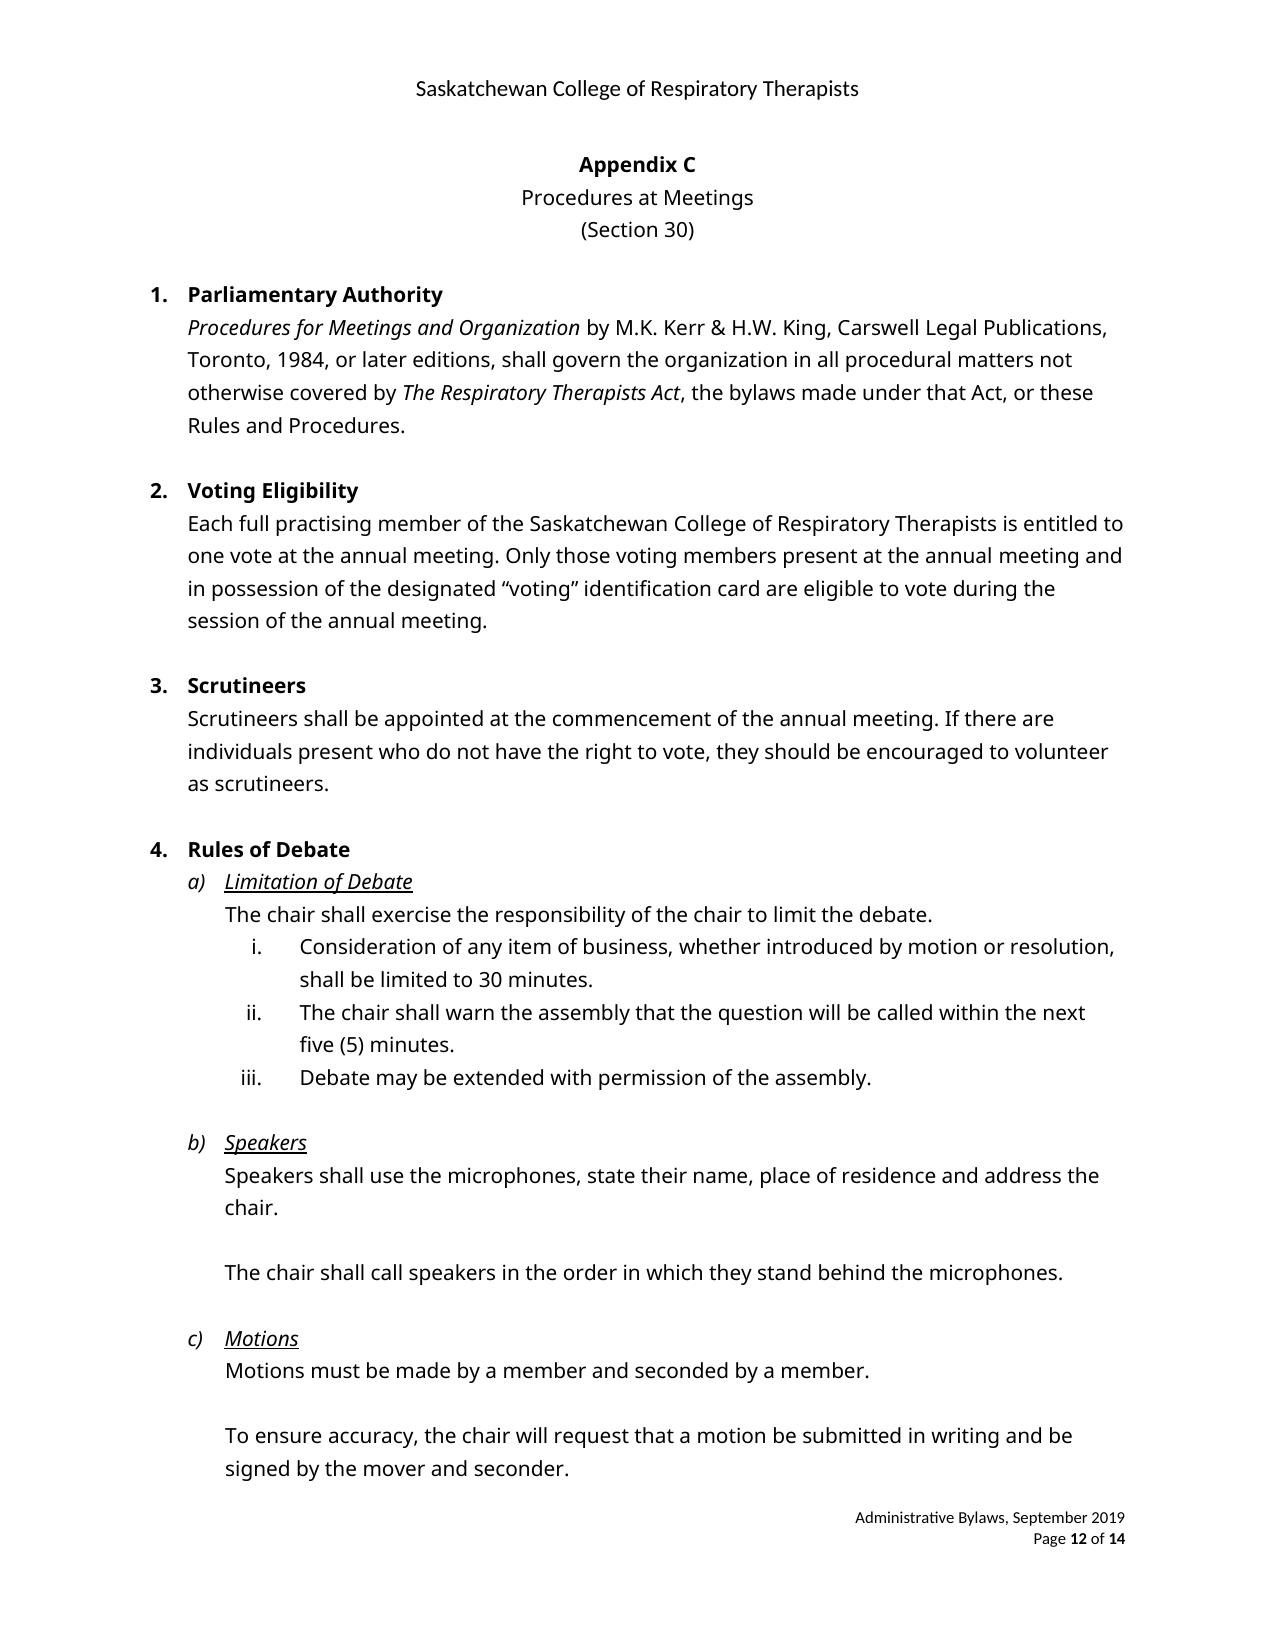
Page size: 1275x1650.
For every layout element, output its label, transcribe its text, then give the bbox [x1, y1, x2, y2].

text Appendix C [150, 150, 1125, 178]
text To ensure accuracy, the chair will request that a motion be submitted in writing and be signed by the mover and seconder. [225, 1422, 1125, 1483]
list Speakers [187, 1128, 1125, 1157]
list Limitation of Debate [187, 867, 1125, 896]
text Each full practising member of the Saskatchewan College of Respiratory Therapists is entitled to one vote at the annual meeting. Only those voting members present at the annual meeting and in possession of the designated “voting” identification card are eligible to vote during the session of the annual meeting. [187, 509, 1125, 635]
text Scrutineers shall be appointed at the commencement of the annual meeting. If there are individuals present who do not have the right to vote, they should be encouraged to volunteer as scrutineers. [187, 704, 1125, 798]
list Debate may be extended with permission of the assembly. [262, 1063, 1125, 1091]
list The chair shall call speakers in the order in which they stand behind the microphones. [224, 1258, 1125, 1287]
list Speakers shall use the microphones, state their name, place of residence and address the chair. [224, 1161, 1125, 1222]
text Procedures for Meetings and Organization by M.K. Kerr & H.W. King, Carswell Legal Publications, Toronto, 1984, or later editions, shall govern the organization in all procedural matters not otherwise covered by The Respiratory Therapists Act, the bylaws made under that Act, or these Rules and Procedures. [187, 313, 1125, 439]
list Consideration of any item of business, whether introduced by motion or resolution, shall be limited to 30 minutes. [262, 932, 1125, 993]
text Procedures at Meetings [150, 183, 1125, 211]
list Rules of Debate [150, 835, 1125, 863]
list Motions [187, 1324, 1125, 1352]
text Motions must be made by a member and seconded by a member. [225, 1356, 1125, 1385]
list Scrutineers [150, 672, 1125, 700]
text The chair shall exercise the responsibility of the chair to limit the debate. [187, 900, 1125, 928]
list Parliamentary Authority [150, 280, 1125, 309]
text (Section 30) [150, 215, 1125, 244]
list Voting Eligibility [150, 476, 1125, 504]
list The chair shall warn the assembly that the question will be called within the next five (5) minutes. [262, 998, 1125, 1059]
